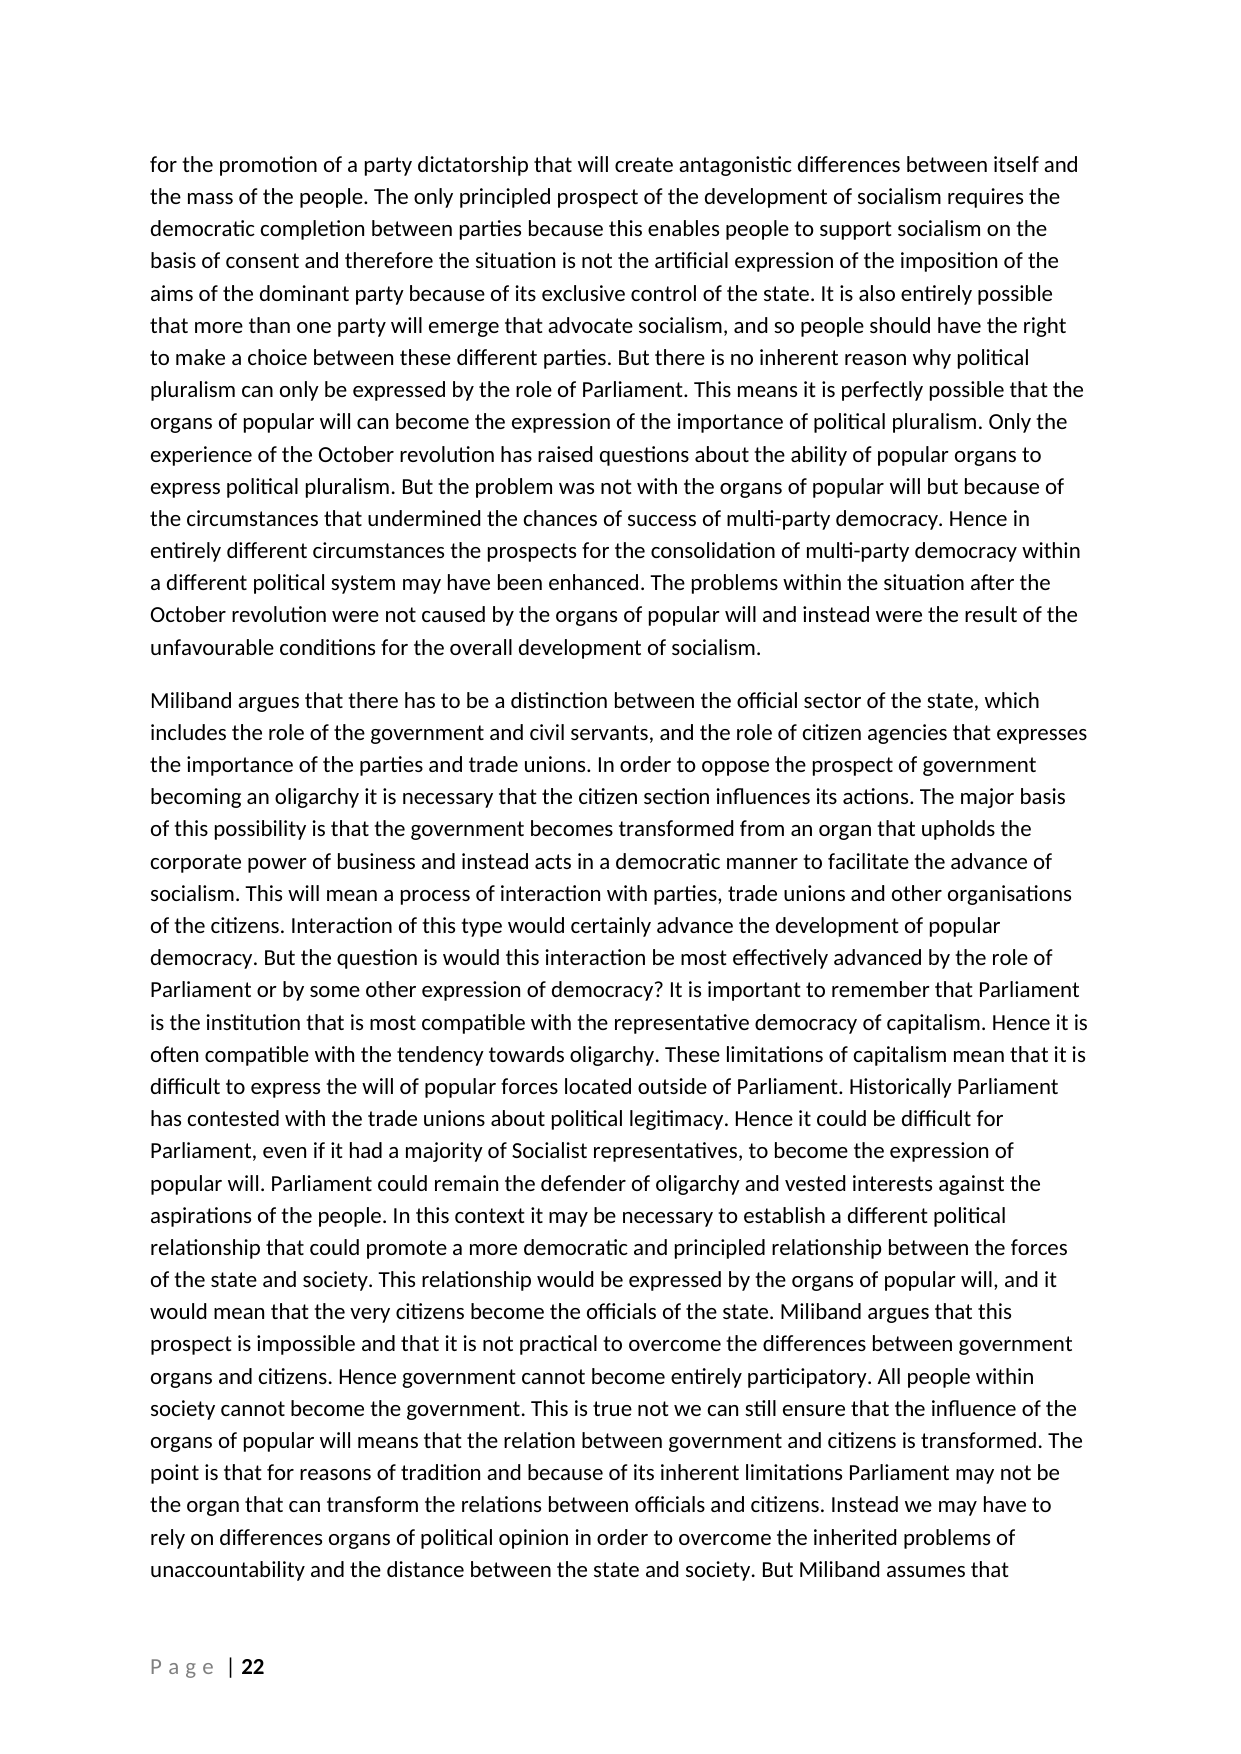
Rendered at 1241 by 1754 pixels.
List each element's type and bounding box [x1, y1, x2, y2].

text [150, 686, 1090, 1583]
text [150, 150, 1090, 661]
